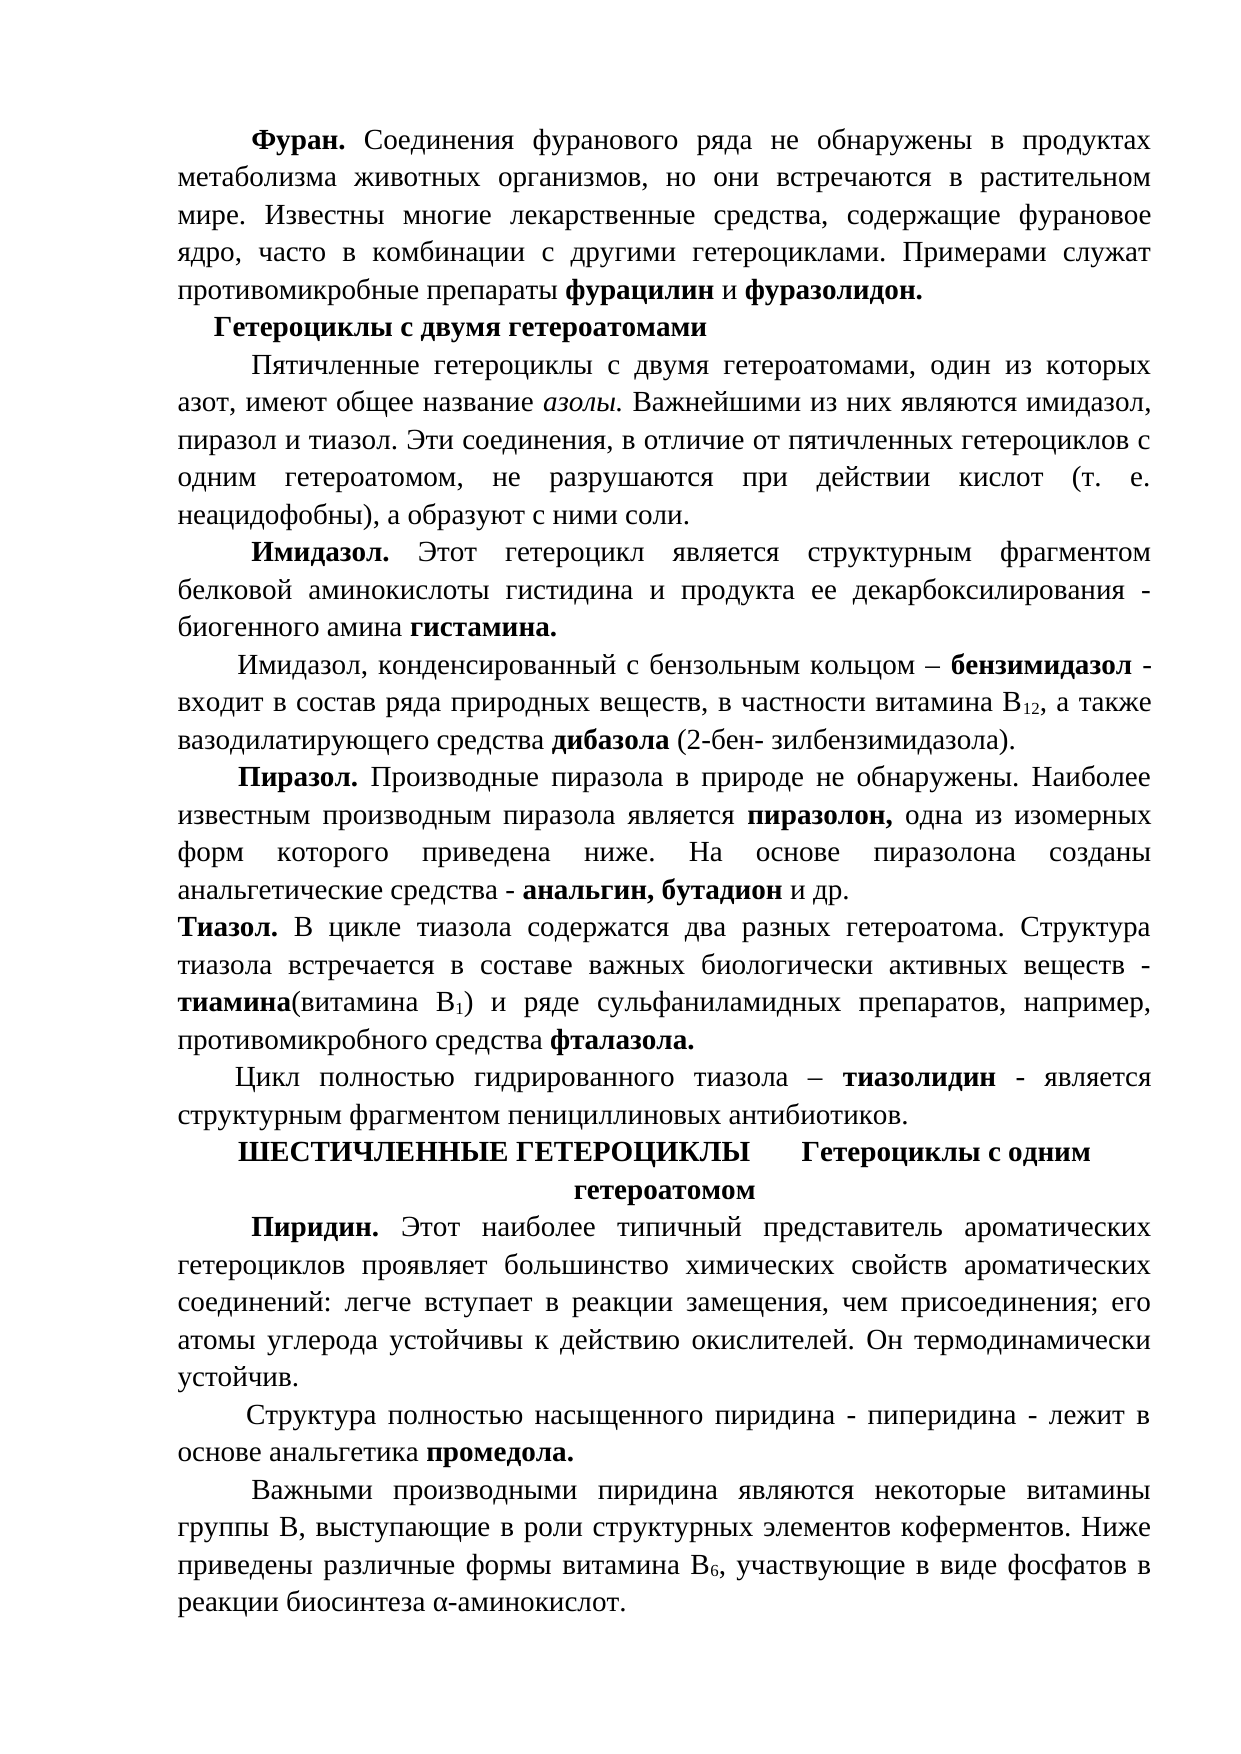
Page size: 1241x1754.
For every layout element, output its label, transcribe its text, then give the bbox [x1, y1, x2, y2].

text Пиразол. Производные пиразола в природе не обнаружены. Наиболее известным производным пиразола является пиразолон, одна из изомерных форм которого приведена ниже. На основе пиразолона созданы анальгетические средства - анальгин, бутадион и др. [177, 756, 1152, 906]
text ШЕСТИЧЛЕННЫЕ ГЕТЕРОЦИКЛЫ Гетероциклы с одним гетероатомом [177, 1131, 1152, 1206]
text Важными производными пиридина являются некоторые витамины группы В, выступающие в роли структурных элементов коферментов. Ниже приведены различные формы витамина В6, участвующие в виде фосфатов в реакции биосинтеза α-аминокислот. [177, 1468, 1152, 1618]
text Пятичленные гетероциклы с двумя гетероатомами, один из которых азот, имеют общее название азолы. Важнейшими из них являются имидазол, пиразол и тиазол. Эти соединения, в отличие от пятичленных гетероциклов с одним гетероатомом, не разрушаются при действии кислот (т. е. неацидофобны), а образуют с ними соли. [177, 343, 1152, 531]
text Фуран. Соединения фуранового ряда не обнаружены в продуктах метаболизма животных организмов, но они встречаются в растительном мире. Известны многие лекарственные средства, содержащие фурановое ядро, часто в комбинации с другими гетероциклами. Примерами служат противомикробные препараты фурацилин и фуразолидон. [177, 118, 1152, 306]
text Цикл полностью гидрированного тиазола – тиазолидин - является структурным фрагментом пенициллиновых антибиотиков. [177, 1056, 1152, 1131]
text Имидазол. Этот гетероцикл является структурным фрагментом белковой аминокислоты гистидина и продукта ее декарбоксилирования - биогенного амина гистамина. [177, 531, 1152, 643]
text Структура полностью насыщенного пиридина - пиперидина - лежит в основе анальгетика промедола. [177, 1393, 1152, 1468]
text Тиазол. В цикле тиазола содержатся два разных гетероатома. Структура тиазола встречается в составе важных биологически активных веществ - тиамина(витамина В1) и ряде сульфаниламидных препаратов, например, противомикробного средства фталазола. [177, 906, 1152, 1056]
text Гетероциклы с двумя гетероатомами [177, 306, 1152, 343]
text Пиридин. Этот наиболее типичный представитель ароматических гетероциклов проявляет большинство химических свойств ароматических соединений: легче вступает в реакции замещения, чем присоединения; его атомы углерода устойчивы к действию окислителей. Он термодинамически устойчив. [177, 1206, 1152, 1393]
text Имидазол, конденсированный с бензольным кольцом – бензимидазол - входит в состав ряда природных веществ, в частности витамина В12, а также вазодилатирующего средства дибазола (2-бен- зилбензимидазола). [177, 643, 1152, 756]
